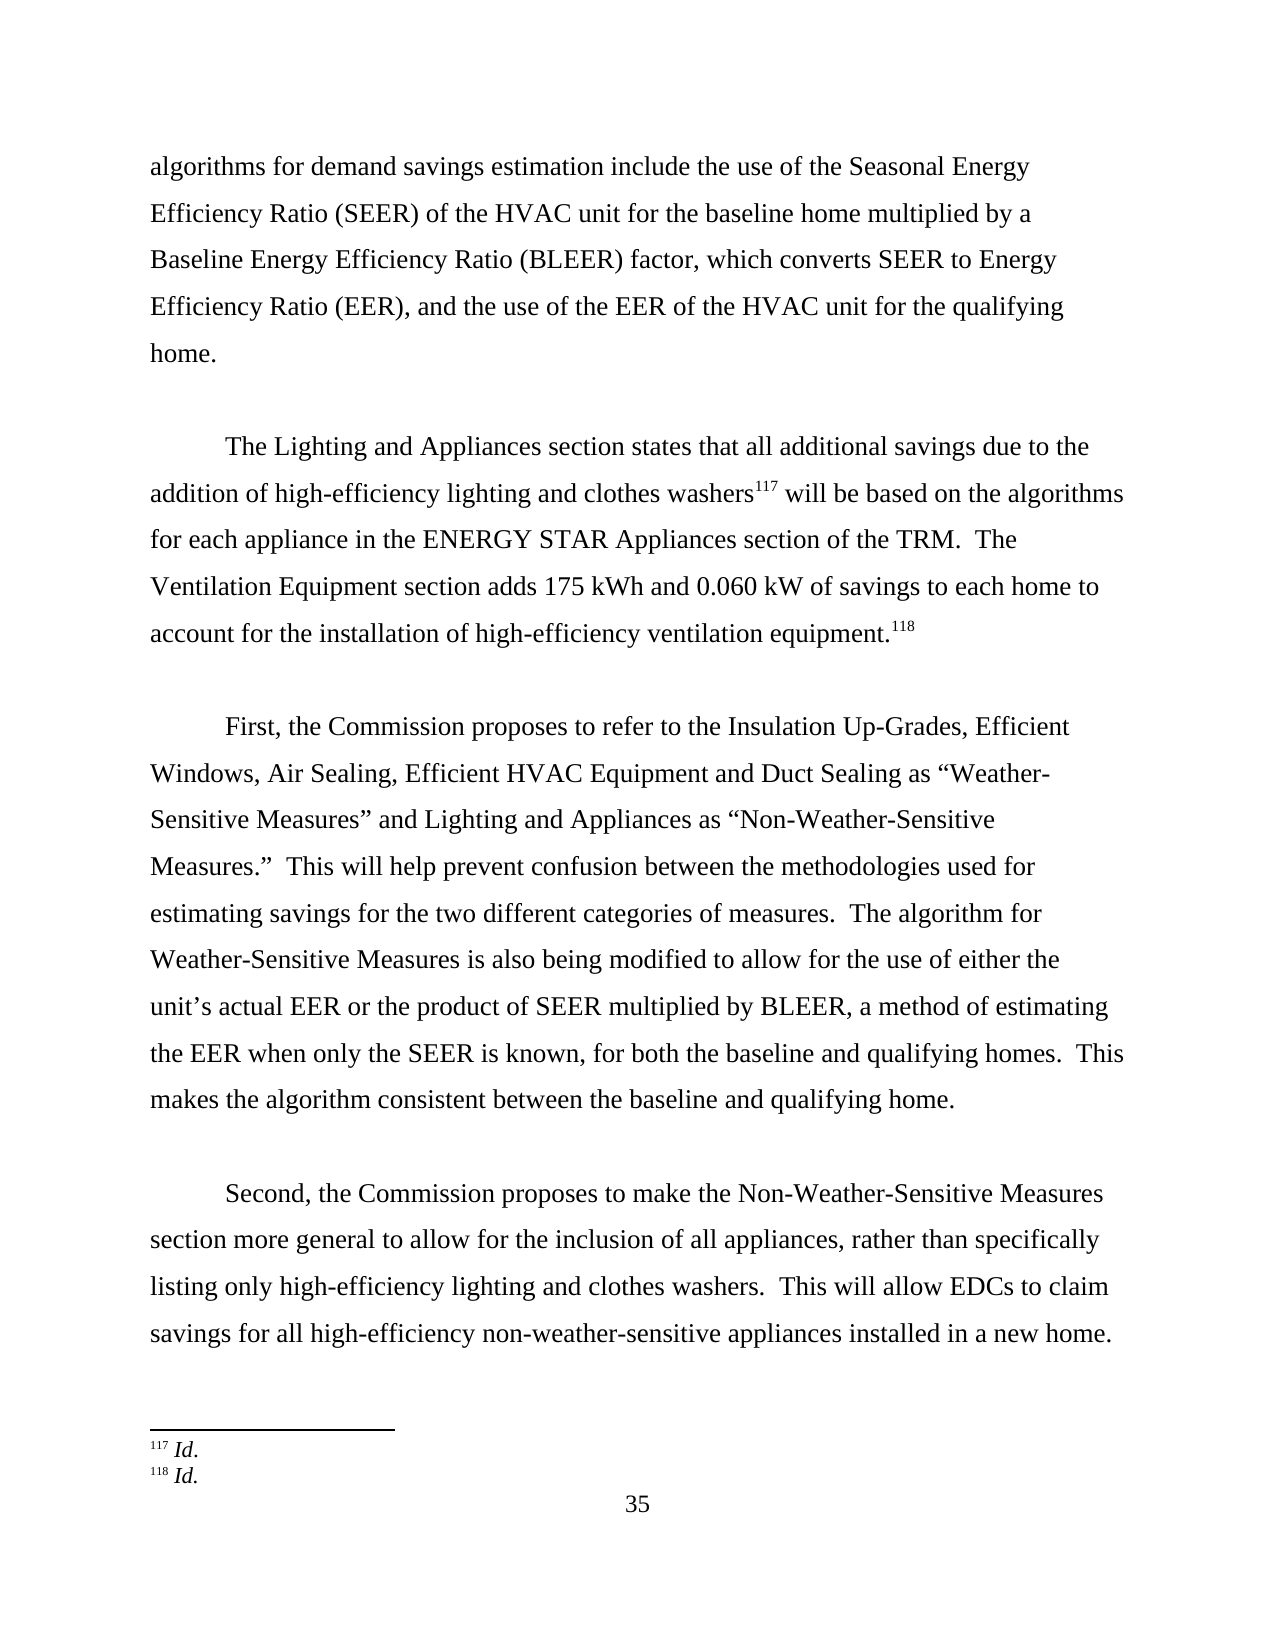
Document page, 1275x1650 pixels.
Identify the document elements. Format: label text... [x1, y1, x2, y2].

text The Lighting and Appliances section states that all additional savings due to the addition of high-efficiency lighting and clothes washers will be based on the algorithms for each appliance in the ENERGY STAR Appliances section of the TRM. The Ventilation Equipment section adds 175 kWh and 0.060 kW of savings to each home to account for the installation of high-efficiency ventilation equipment. [150, 430, 1125, 648]
text First, the Commission proposes to refer to the Insulation Up-Grades, Efficient Windows, Air Sealing, Efficient HVAC Equipment and Duct Sealing as “Weather-Sensitive Measures” and Lighting and Appliances as “Non-Weather-Sensitive Measures.” This will help prevent confusion between the methodologies used for estimating savings for the two different categories of measures. The algorithm for Weather-Sensitive Measures is also being modified to allow for the use of either the unit’s actual EER or the product of SEER multiplied by BLEER, a method of estimating the EER when only the SEER is known, for both the baseline and qualifying homes. This makes the algorithm consistent between the baseline and qualifying home. [150, 710, 1125, 1114]
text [150, 150, 1125, 368]
text Second, the Commission proposes to make the Non-Weather-Sensitive Measures section more general to allow for the inclusion of all appliances, rather than specifically listing only high-efficiency lighting and clothes washers. This will allow EDCs to claim savings for all high-efficiency non-weather-sensitive appliances installed in a new home. [150, 1177, 1125, 1348]
